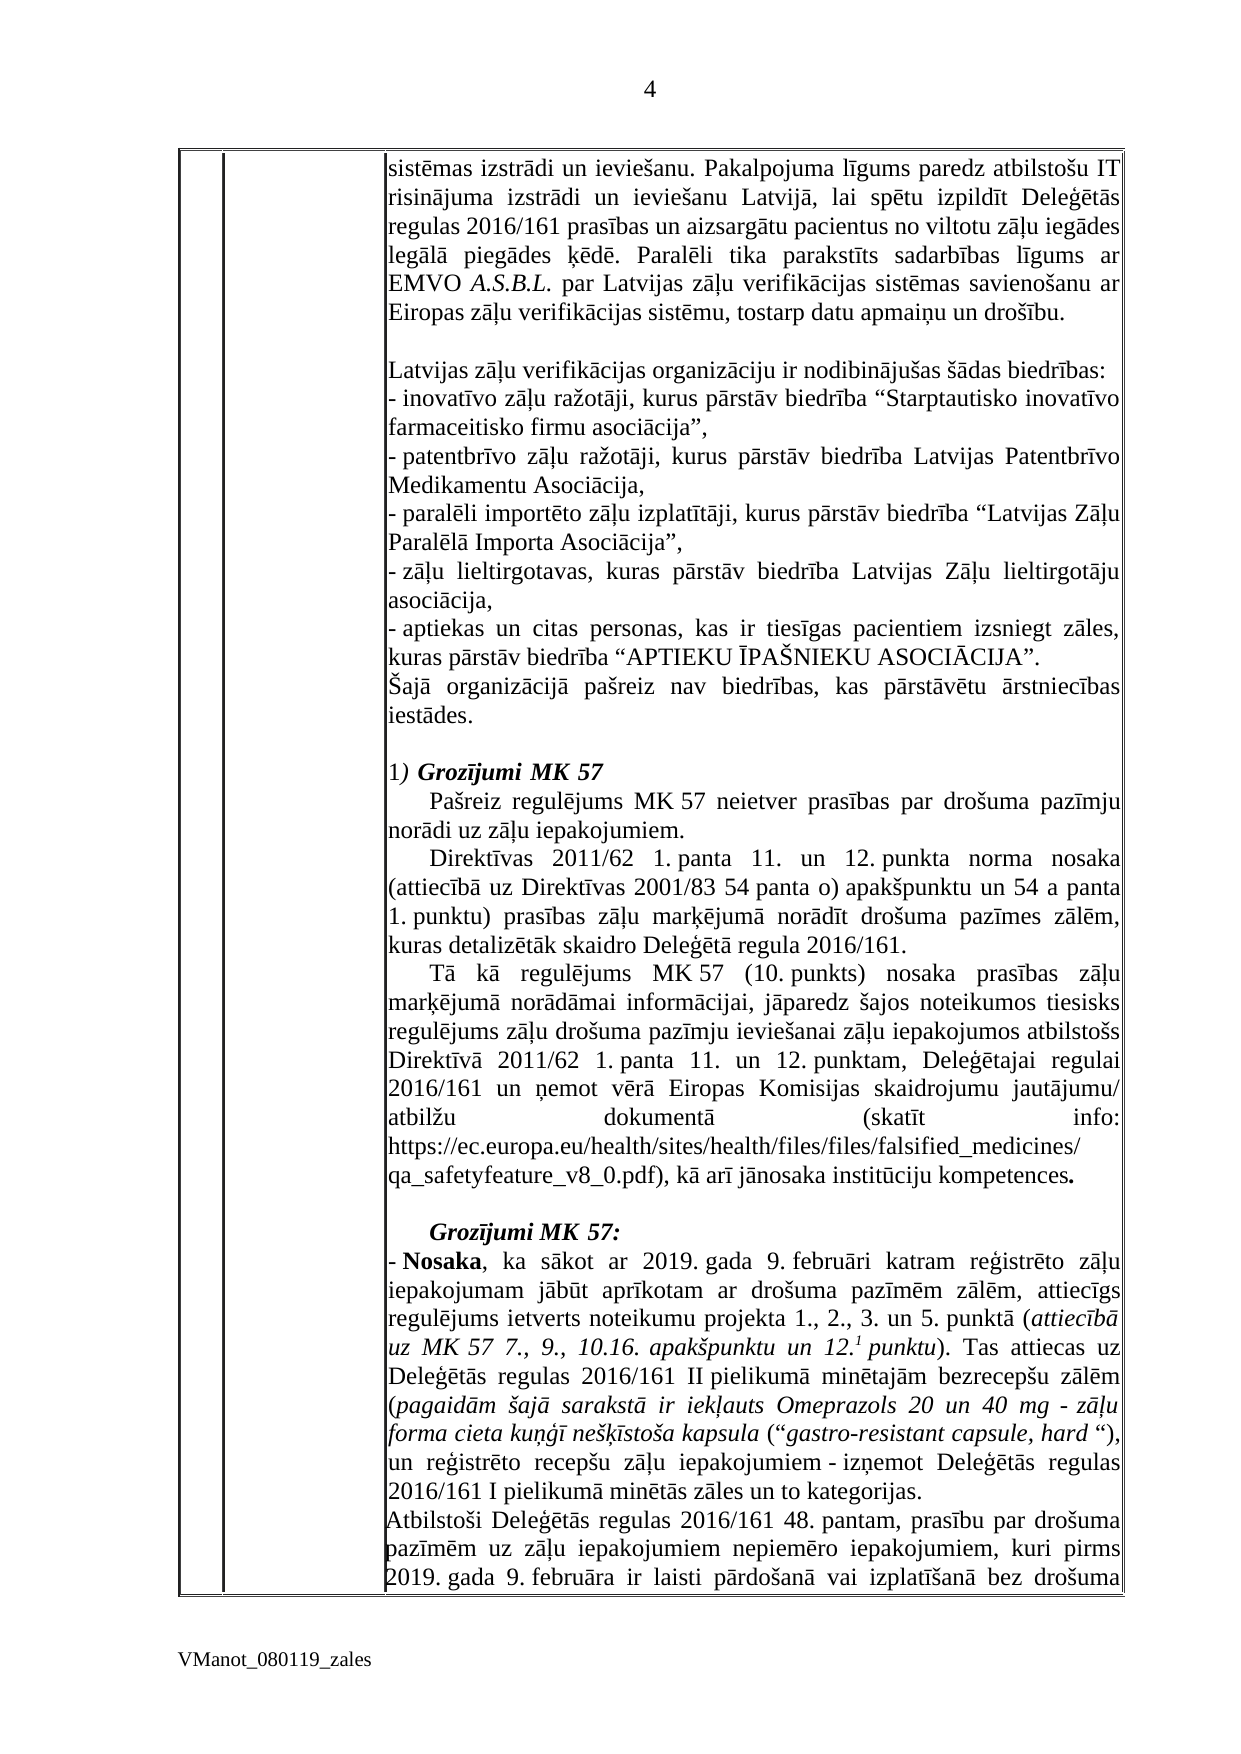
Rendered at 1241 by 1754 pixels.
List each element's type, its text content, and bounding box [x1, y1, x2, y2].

table_cell 2. [180, 149, 223, 1593]
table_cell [223, 151, 385, 1593]
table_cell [385, 151, 1123, 1593]
